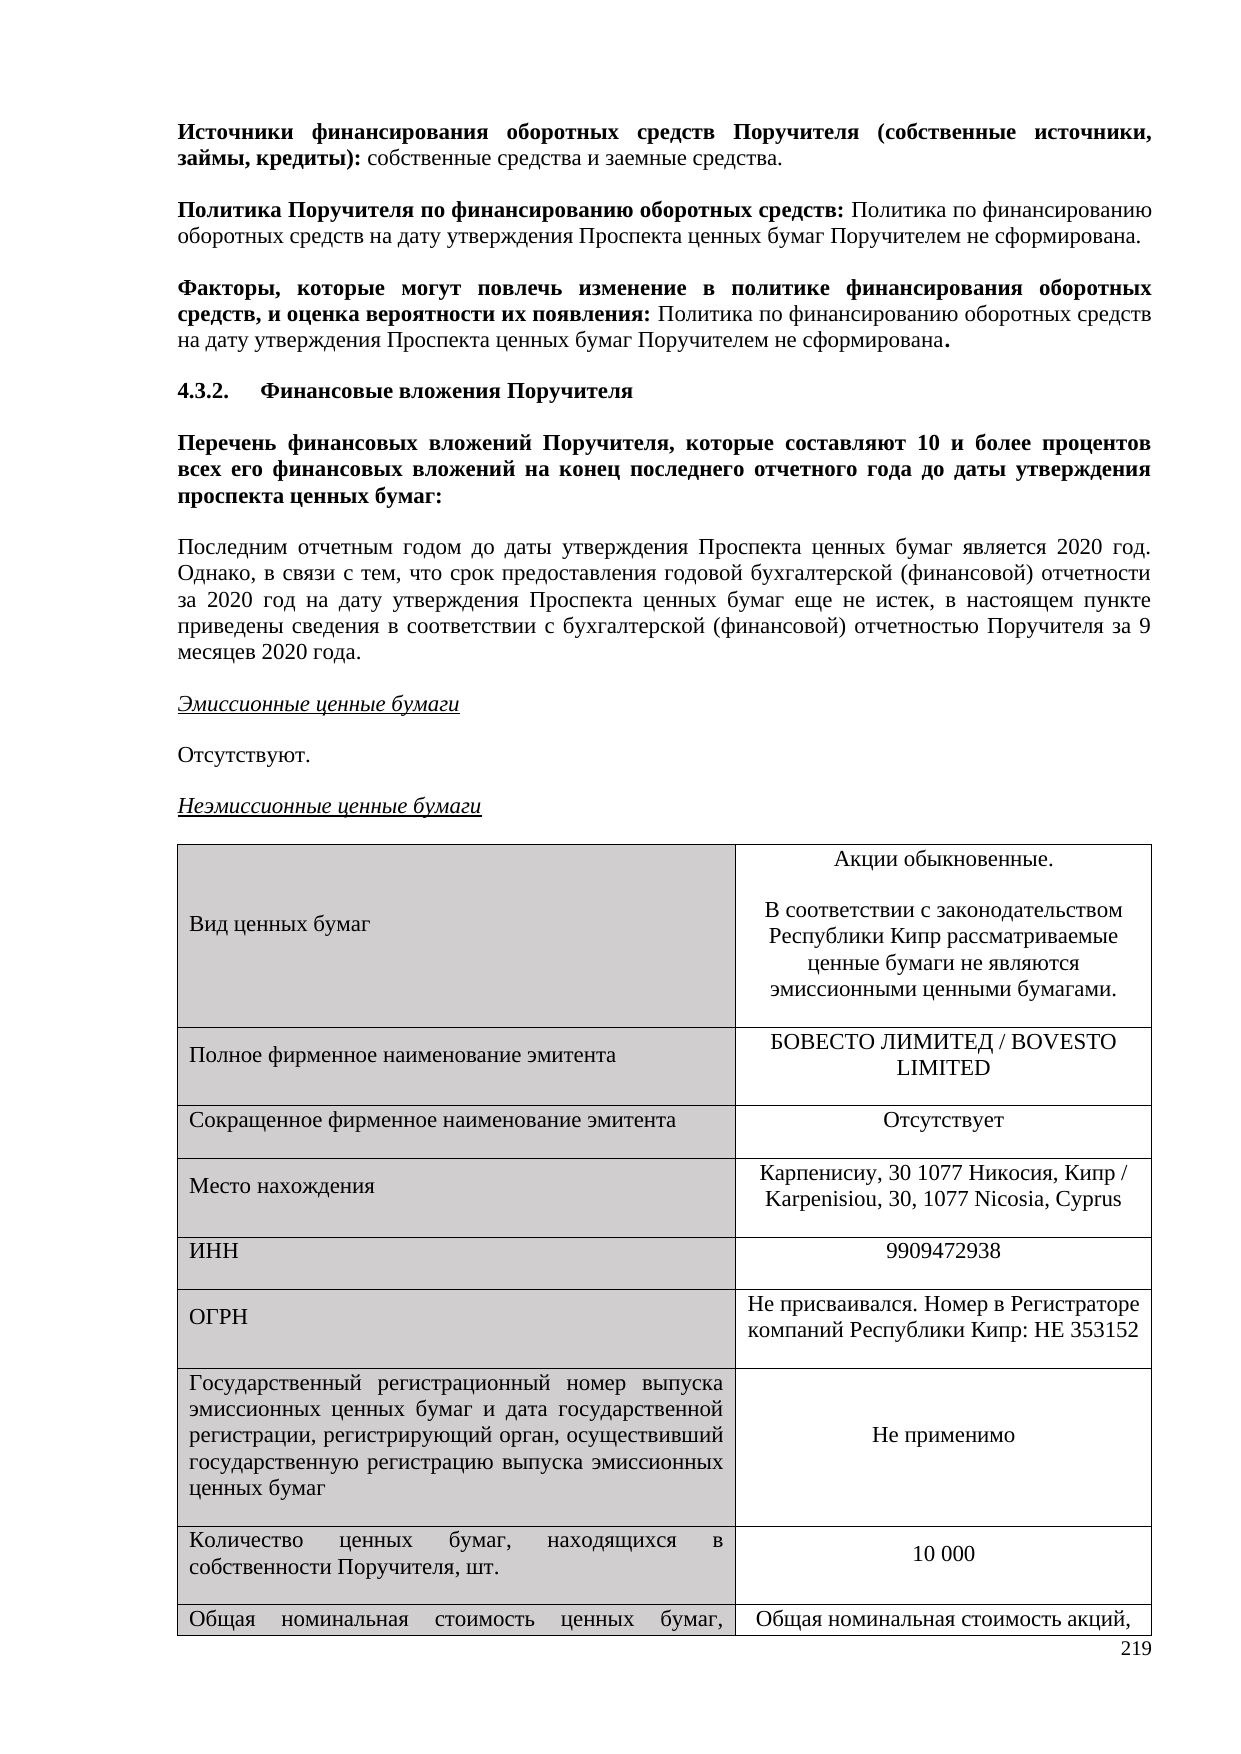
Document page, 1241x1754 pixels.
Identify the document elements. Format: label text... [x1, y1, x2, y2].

table_cell Карпенисиу, 30 1077 Никосия, Кипр / Karpenisiou, 30, 1077 Nicosia, Cyprus [736, 1159, 1151, 1237]
table_cell ОГРН [178, 1290, 735, 1368]
text Отсутствуют. [177, 741, 1152, 767]
table_cell Полное фирменное наименование эмитента [178, 1028, 735, 1105]
text Факторы, которые могут повлечь изменение в политике финансирования оборотных средств, и оценка вероятности их появления: Политика по финансированию оборотных средств на дату утверждения Проспекта ценных бумаг Поручителем не сформирована. [177, 273, 1152, 353]
table_cell БОВЕСТО ЛИМИТЕД / BOVESTO LIMITED [736, 1028, 1151, 1105]
table_cell Не присваивался. Номер в Регистраторе компаний Республики Кипр: HE 353152 [736, 1290, 1151, 1368]
table_header Акции обыкновенные. В соответствии с законодательством Республики Кипр рассматриваемые ценные бумаги не являются эмиссионными ценными бумагами. [736, 845, 1151, 1027]
text Последним отчетным годом до даты утверждения Проспекта ценных бумаг является 2020 год. Однако, в связи с тем, что срок предоставления годовой бухгалтерской (финансовой) отчетности за 2020 год на дату утверждения Проспекта ценных бумаг еще не истек, в настоящем пункте приведены сведения в соответствии с бухгалтерской (финансовой) отчетностью Поручителя за 9 месяцев 2020 года. [177, 533, 1152, 665]
table_cell Сокращенное фирменное наименование эмитента [178, 1106, 735, 1158]
text Неэмиссионные ценные бумаги [177, 792, 1152, 819]
table_cell Государственный регистрационный номер выпуска эмиссионных ценных бумаг и дата государственной регистрации, регистрирующий орган, осуществивший государственную регистрацию выпуска эмиссионных ценных бумаг [178, 1369, 735, 1526]
text Перечень финансовых вложений Поручителя, которые составляют 10 и более процентов всех его финансовых вложений на конец последнего отчетного года до даты утверждения проспекта ценных бумаг: [177, 429, 1152, 508]
table_header Вид ценных бумаг [178, 845, 735, 1027]
list Финансовые вложения Поручителя [177, 378, 1152, 404]
text Источники финансирования оборотных средств Поручителя (собственные источники, займы, кредиты): собственные средства и заемные средства. [177, 118, 1152, 171]
table_cell Место нахождения [178, 1159, 735, 1237]
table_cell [178, 1605, 735, 1635]
text Политика Поручителя по финансированию оборотных средств: Политика по финансированию оборотных средств на дату утверждения Проспекта ценных бумаг Поручителем не сформирована. [177, 196, 1152, 248]
table_cell Количество ценных бумаг, находящихся в собственности Поручителя, шт. [178, 1527, 735, 1604]
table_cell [736, 1605, 1151, 1635]
table_cell ИНН [178, 1238, 735, 1289]
text Эмиссионные ценные бумаги [177, 690, 1152, 716]
table_cell 9909472938 [736, 1238, 1151, 1289]
table_cell Не применимо [736, 1369, 1151, 1526]
table_cell Отсутствует [736, 1106, 1151, 1158]
table_cell 10 000 [736, 1527, 1151, 1604]
